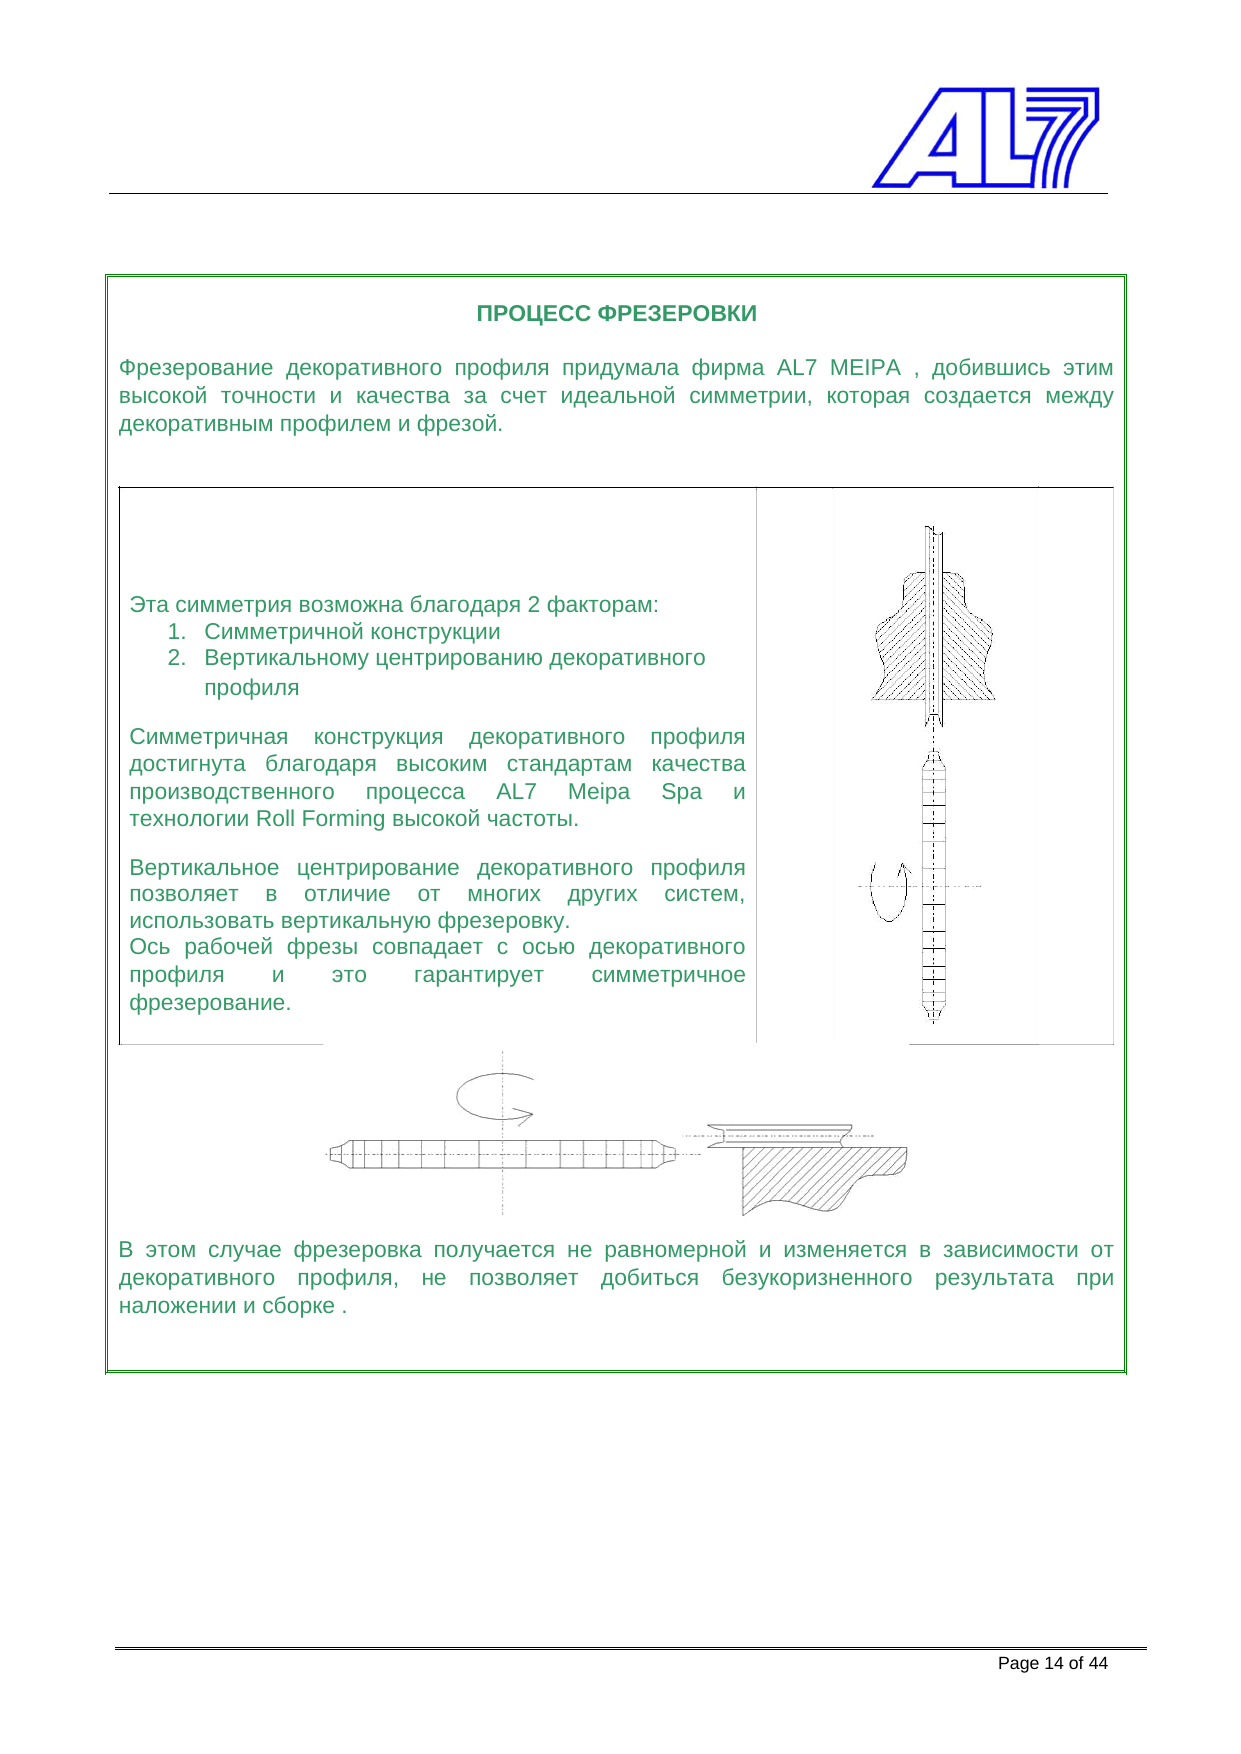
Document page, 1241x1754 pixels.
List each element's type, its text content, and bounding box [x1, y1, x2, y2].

list Вертикальному центрированию декоративного профиля [167, 644, 746, 700]
text Фрезерование декоративного профиля придумала фирма AL7 MEIPA , добившись этим высокой точности и качества за счет идеальной симметрии, которая создается между декоративным профилем и фрезой. [119, 353, 1115, 436]
picture [118, 486, 1114, 1236]
text Ось рабочей фрезы совпадает с осью декоративного профиля и это гарантирует симметричное фрезерование. [129, 933, 746, 1016]
text Вертикальное центрирование декоративного профиля позволяет в отличие от многих других систем, использовать вертикальную фрезеровку. [129, 854, 746, 933]
list этом случае фрезеровка получается не равномерной и изменяется в зависимости от декоративного профиля, не позволяет добиться безукоризненного результата при наложении и сборке . [118, 1236, 1115, 1318]
text ПРОЦЕСС ФРЕЗЕРОВКИ [118, 300, 1116, 327]
picture [869, 86, 1100, 189]
text Симметричная конструкция декоративного профиля достигнута благодаря высоким стандартам качества производственного процесса AL7 Meipa Spa и технологии Roll Forming высокой частоты. [129, 723, 746, 832]
list Симметричной конструкции [167, 618, 1117, 644]
text Эта симметрия возможна благодаря 2 факторам: [129, 591, 1117, 618]
text Page 14 of 44 [119, 1653, 1117, 1673]
